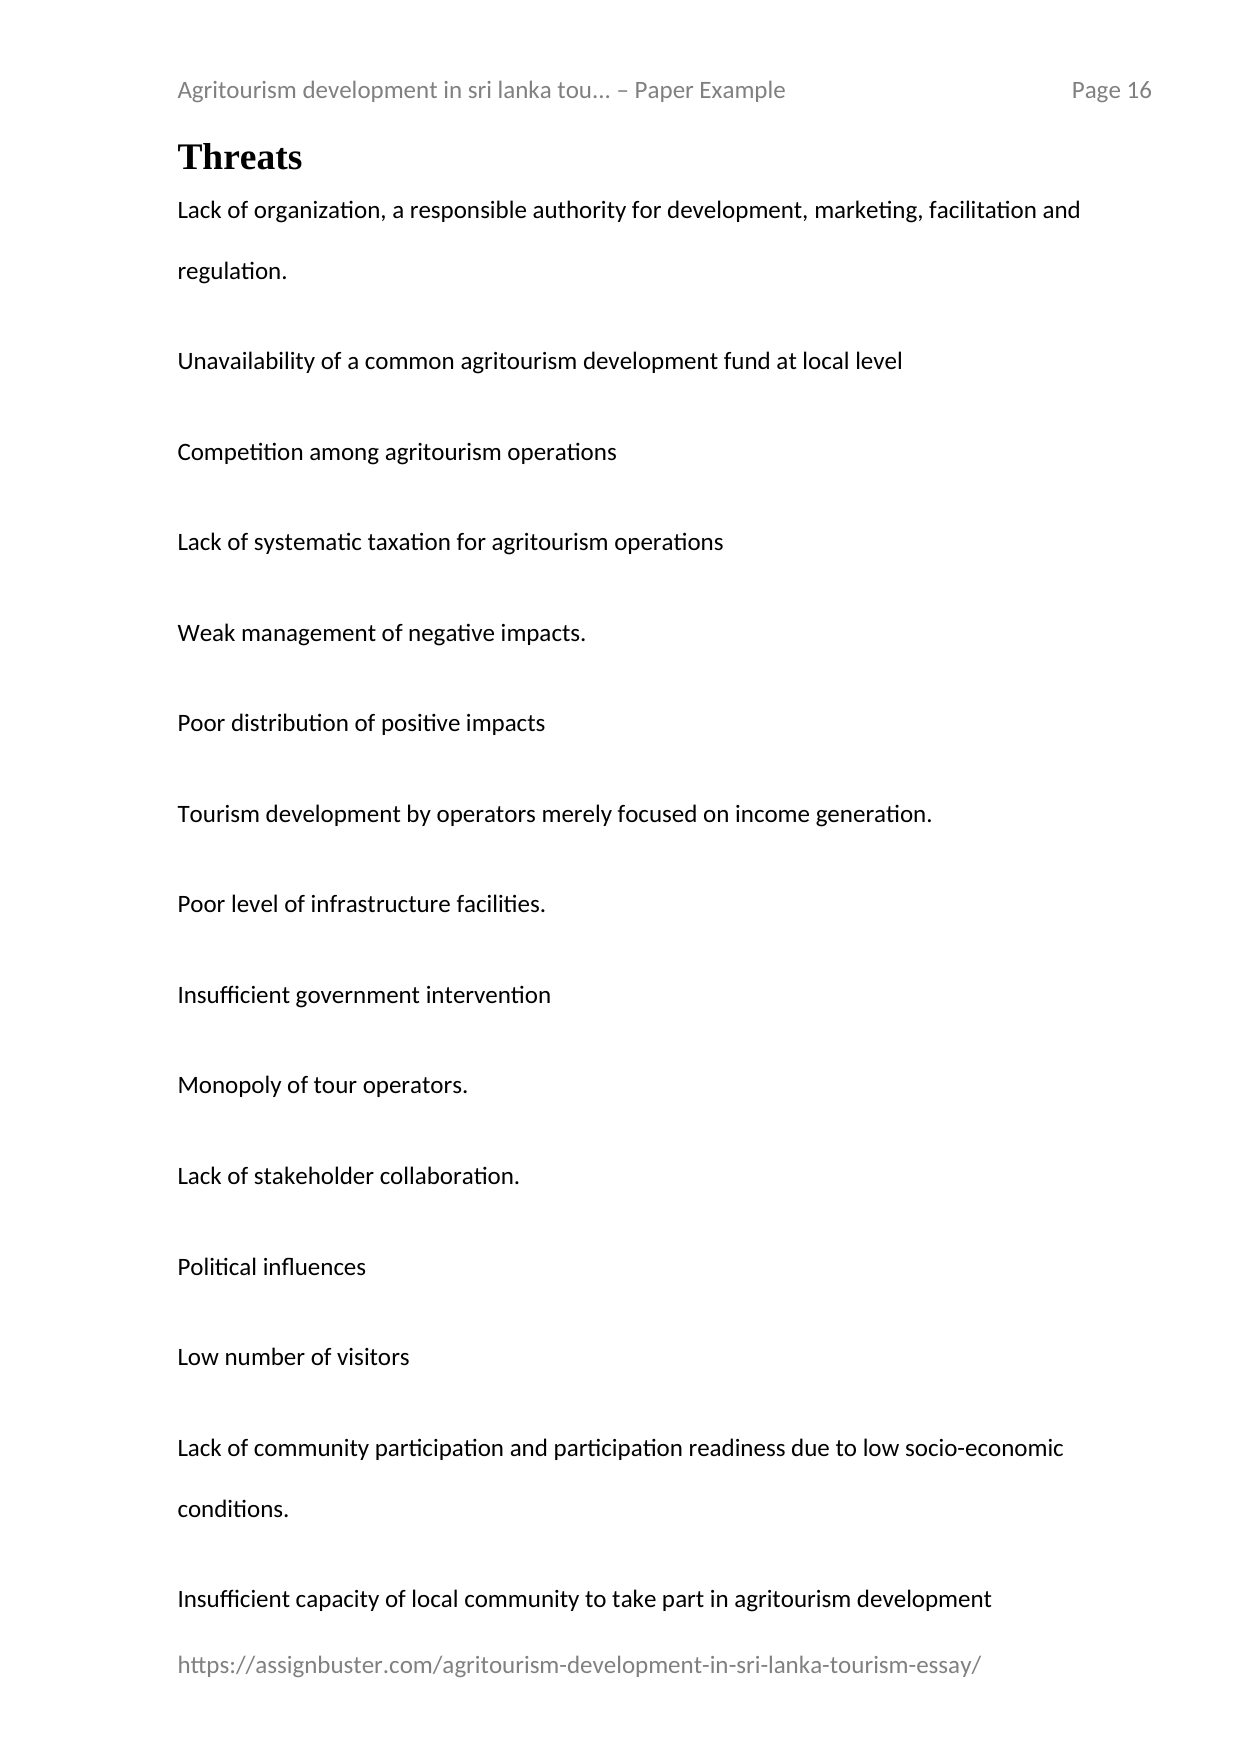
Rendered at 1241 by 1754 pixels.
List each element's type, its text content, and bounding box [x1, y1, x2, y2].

text Lack of systematic taxation for agritourism operations [177, 526, 1152, 557]
text Poor level of infrastructure facilities. [177, 888, 1152, 919]
text Poor distribution of positive impacts [177, 707, 1152, 738]
text Lack of organization, a responsible authority for development, marketing, facilitation and regulation. [177, 194, 1152, 285]
text Lack of community participation and participation readiness due to low socio-economic conditions. [177, 1432, 1152, 1523]
text Political influences [177, 1251, 1152, 1281]
text Low number of visitors [177, 1341, 1152, 1372]
text Competition among agritourism operations [177, 436, 1152, 466]
text Tourism development by operators merely focused on income generation. [177, 798, 1152, 828]
text Insufficient government intervention [177, 979, 1152, 1009]
subtitle Threats [177, 135, 1152, 178]
text Weak management of negative impacts. [177, 617, 1152, 647]
text Insufficient capacity of local community to take part in agritourism development [177, 1583, 1152, 1614]
text Lack of stakeholder collaboration. [177, 1160, 1152, 1191]
text Monopoly of tour operators. [177, 1069, 1152, 1100]
text Unavailability of a common agritourism development fund at local level [177, 345, 1152, 376]
